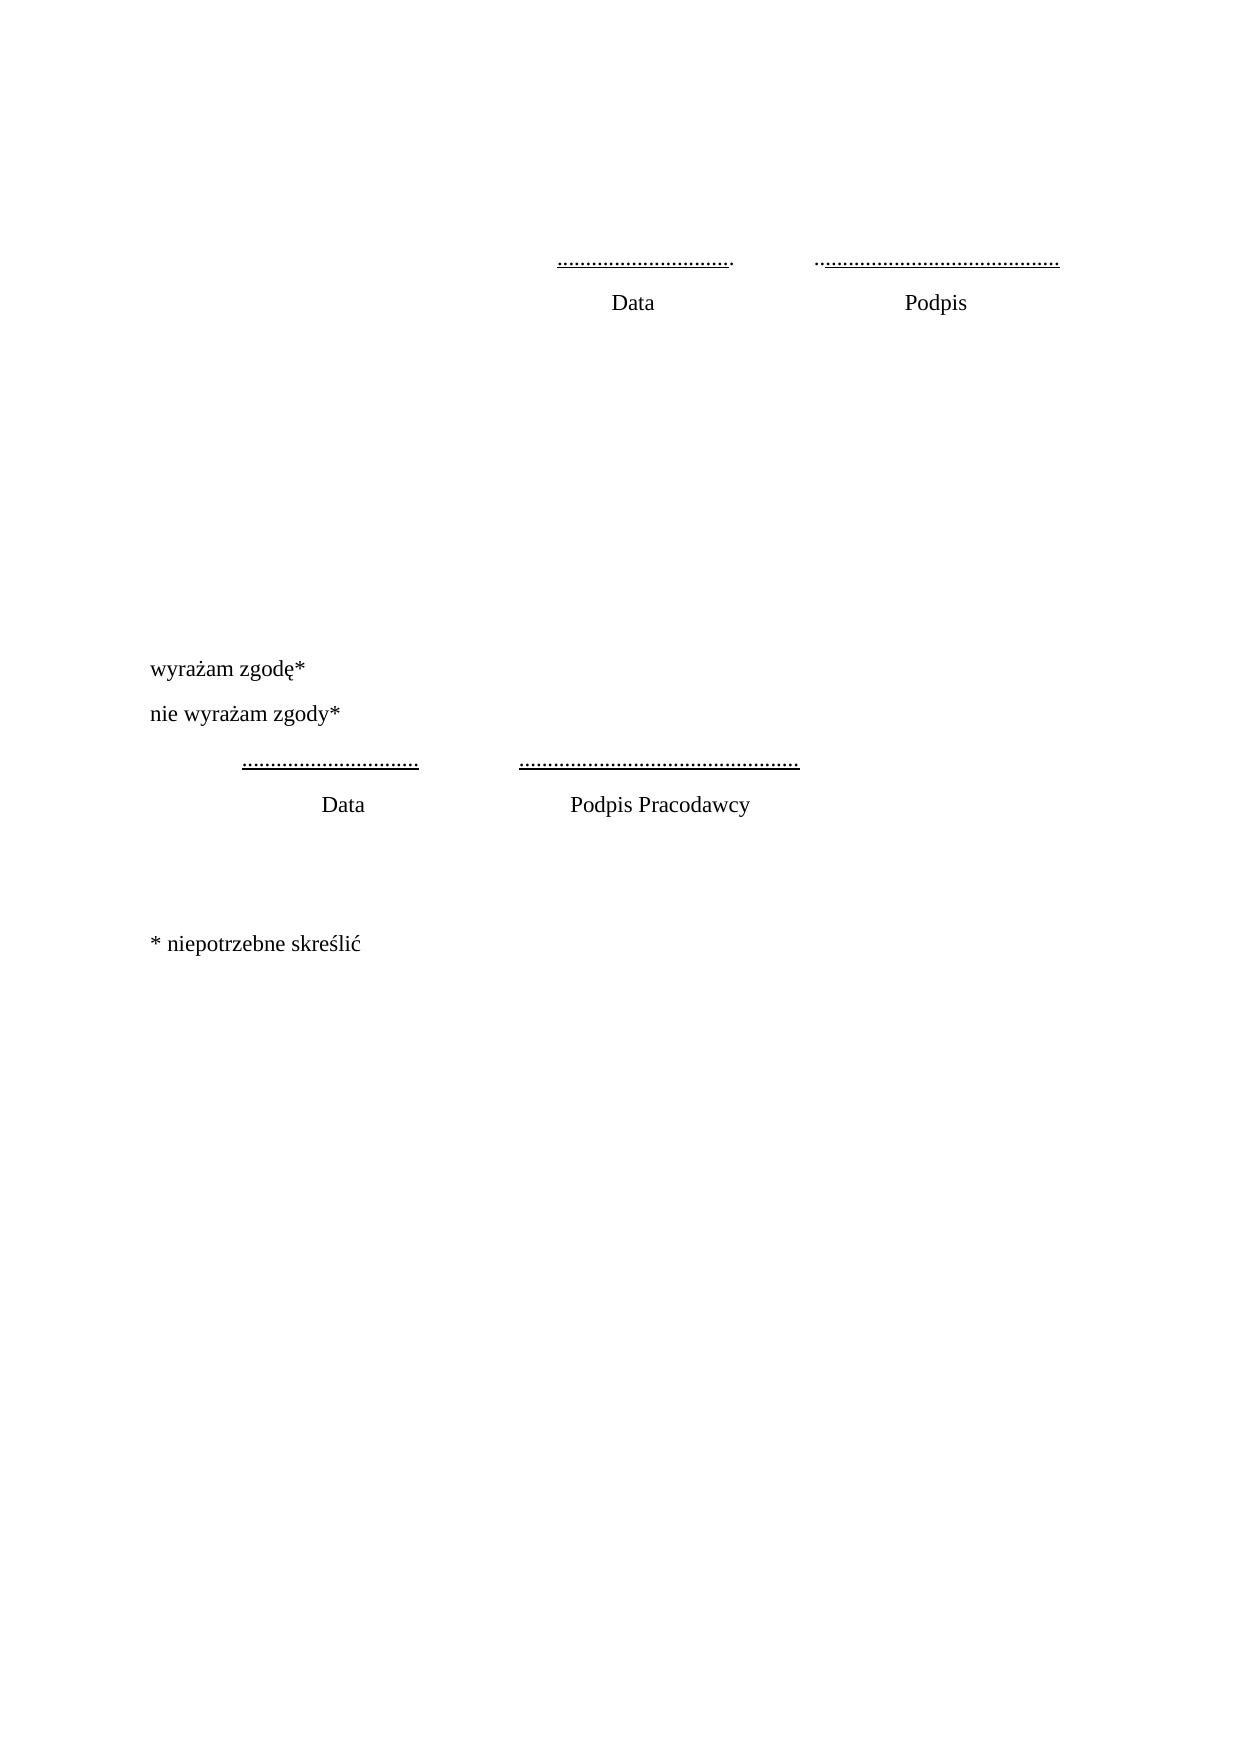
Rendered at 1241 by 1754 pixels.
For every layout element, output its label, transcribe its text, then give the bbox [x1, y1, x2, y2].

text ............................... ........................................... [150, 244, 1090, 270]
text ............................... ................................................. [150, 746, 1090, 772]
text Data Podpis [150, 289, 1090, 315]
text nie wyrażam zgody* [150, 700, 1090, 727]
text * niepotrzebne skreślić [150, 930, 1090, 956]
text Data Podpis Pracodawcy [150, 791, 1090, 817]
text wyrażam zgodę* [150, 655, 1090, 682]
